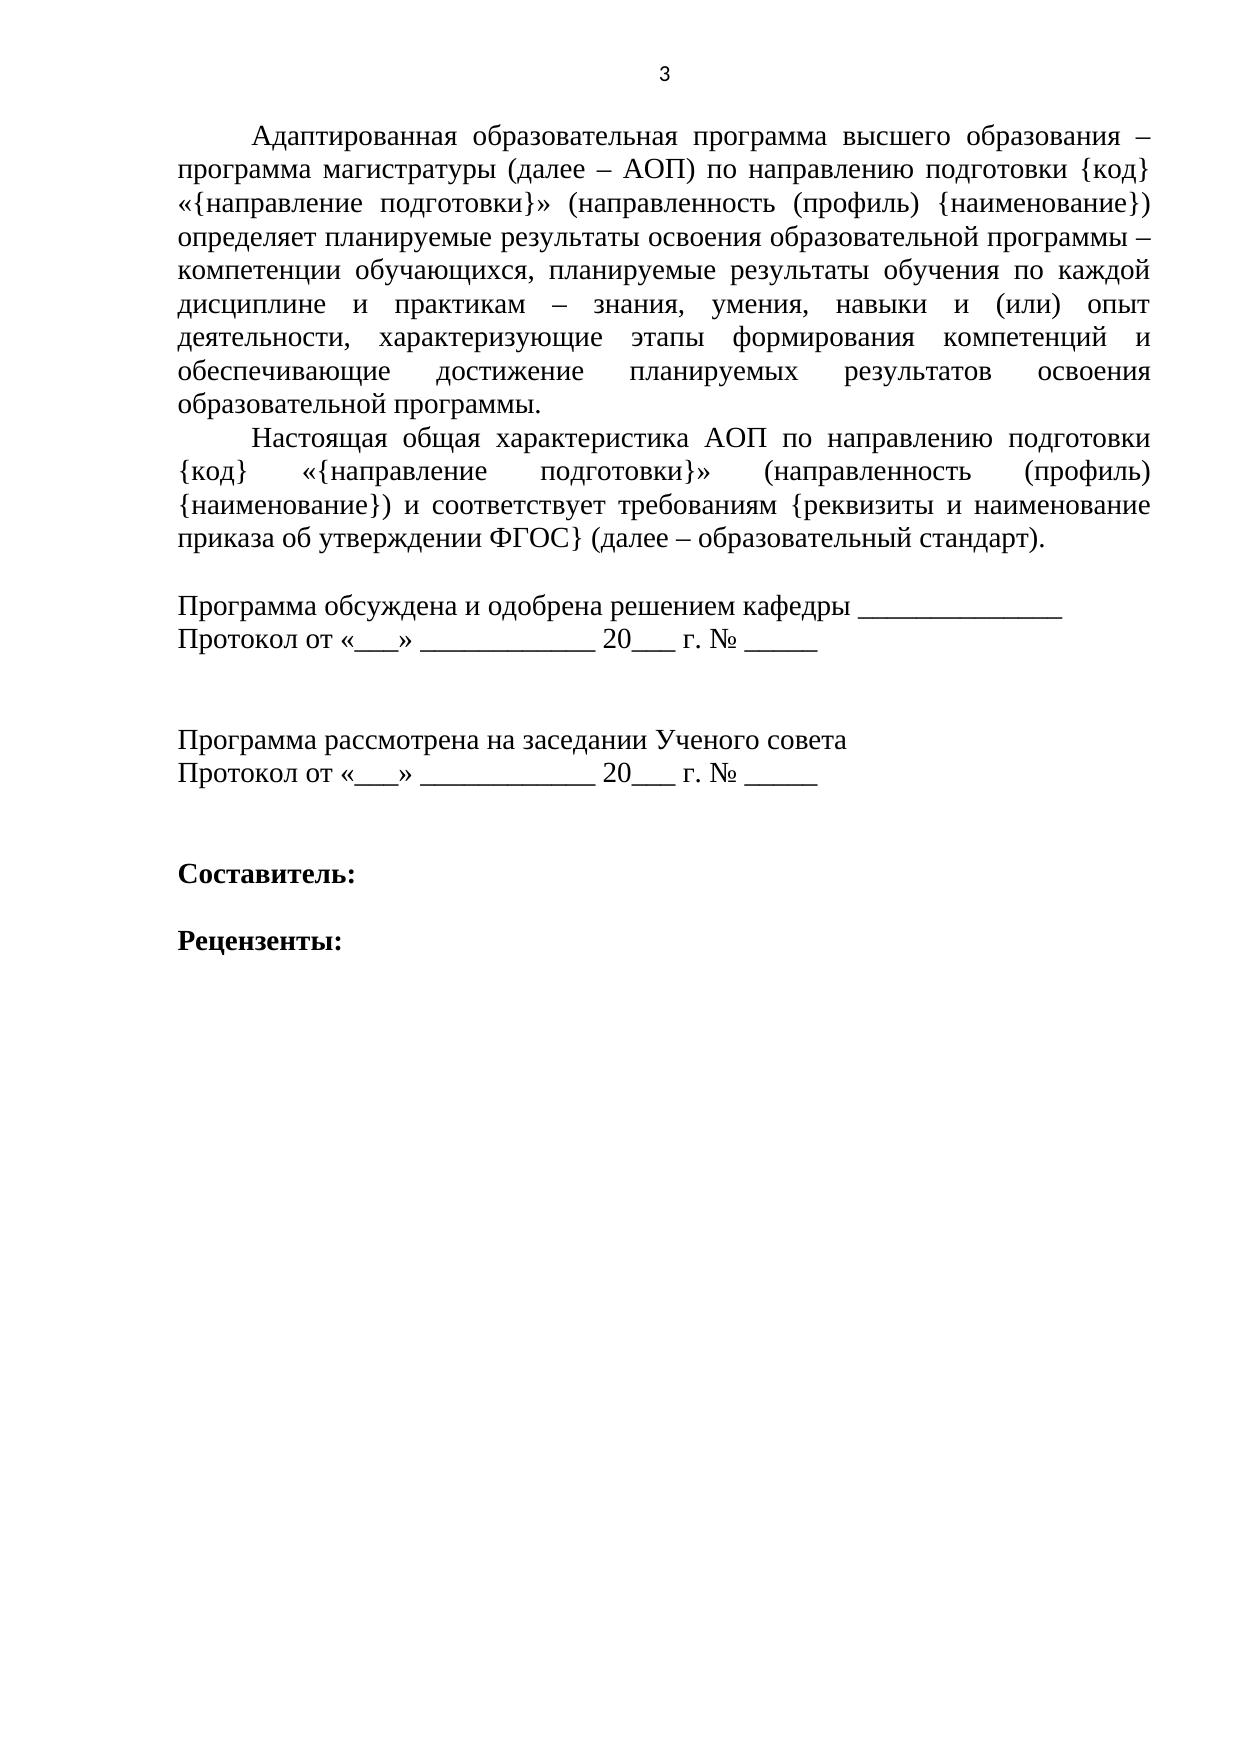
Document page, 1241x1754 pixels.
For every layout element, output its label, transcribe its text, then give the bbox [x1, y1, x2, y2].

text Рецензенты: [177, 923, 1151, 957]
text Настоящая общая характеристика АОП по направлению подготовки {код} «{направление подготовки}» (направленность (профиль) {наименование}) и соответствует требованиям {реквизиты и наименование приказа об утверждении ФГОС} (далее – образовательный стандарт). [177, 420, 1151, 554]
text Программа рассмотрена на заседании Ученого совета [177, 722, 1151, 755]
text Составитель: [177, 856, 1151, 889]
text Протокол от «___» ____________ 20___ г. № _____ [177, 621, 1151, 655]
text Протокол от «___» ____________ 20___ г. № _____ [177, 755, 1151, 789]
text Адаптированная образовательная программа высшего образования – программа магистратуры (далее – АОП) по направлению подготовки {код} «{направление подготовки}» (направленность (профиль) {наименование}) определяет планируемые результаты освоения образовательной программы – компетенции обучающихся, планируемые результаты обучения по каждой дисциплине и практикам – знания, умения, навыки и (или) опыт деятельности, характеризующие этапы формирования компетенций и обеспечивающие достижение планируемых результатов освоения образовательной программы. [177, 118, 1151, 420]
text Программа обсуждена и одобрена решением кафедры ______________ [177, 588, 1151, 621]
